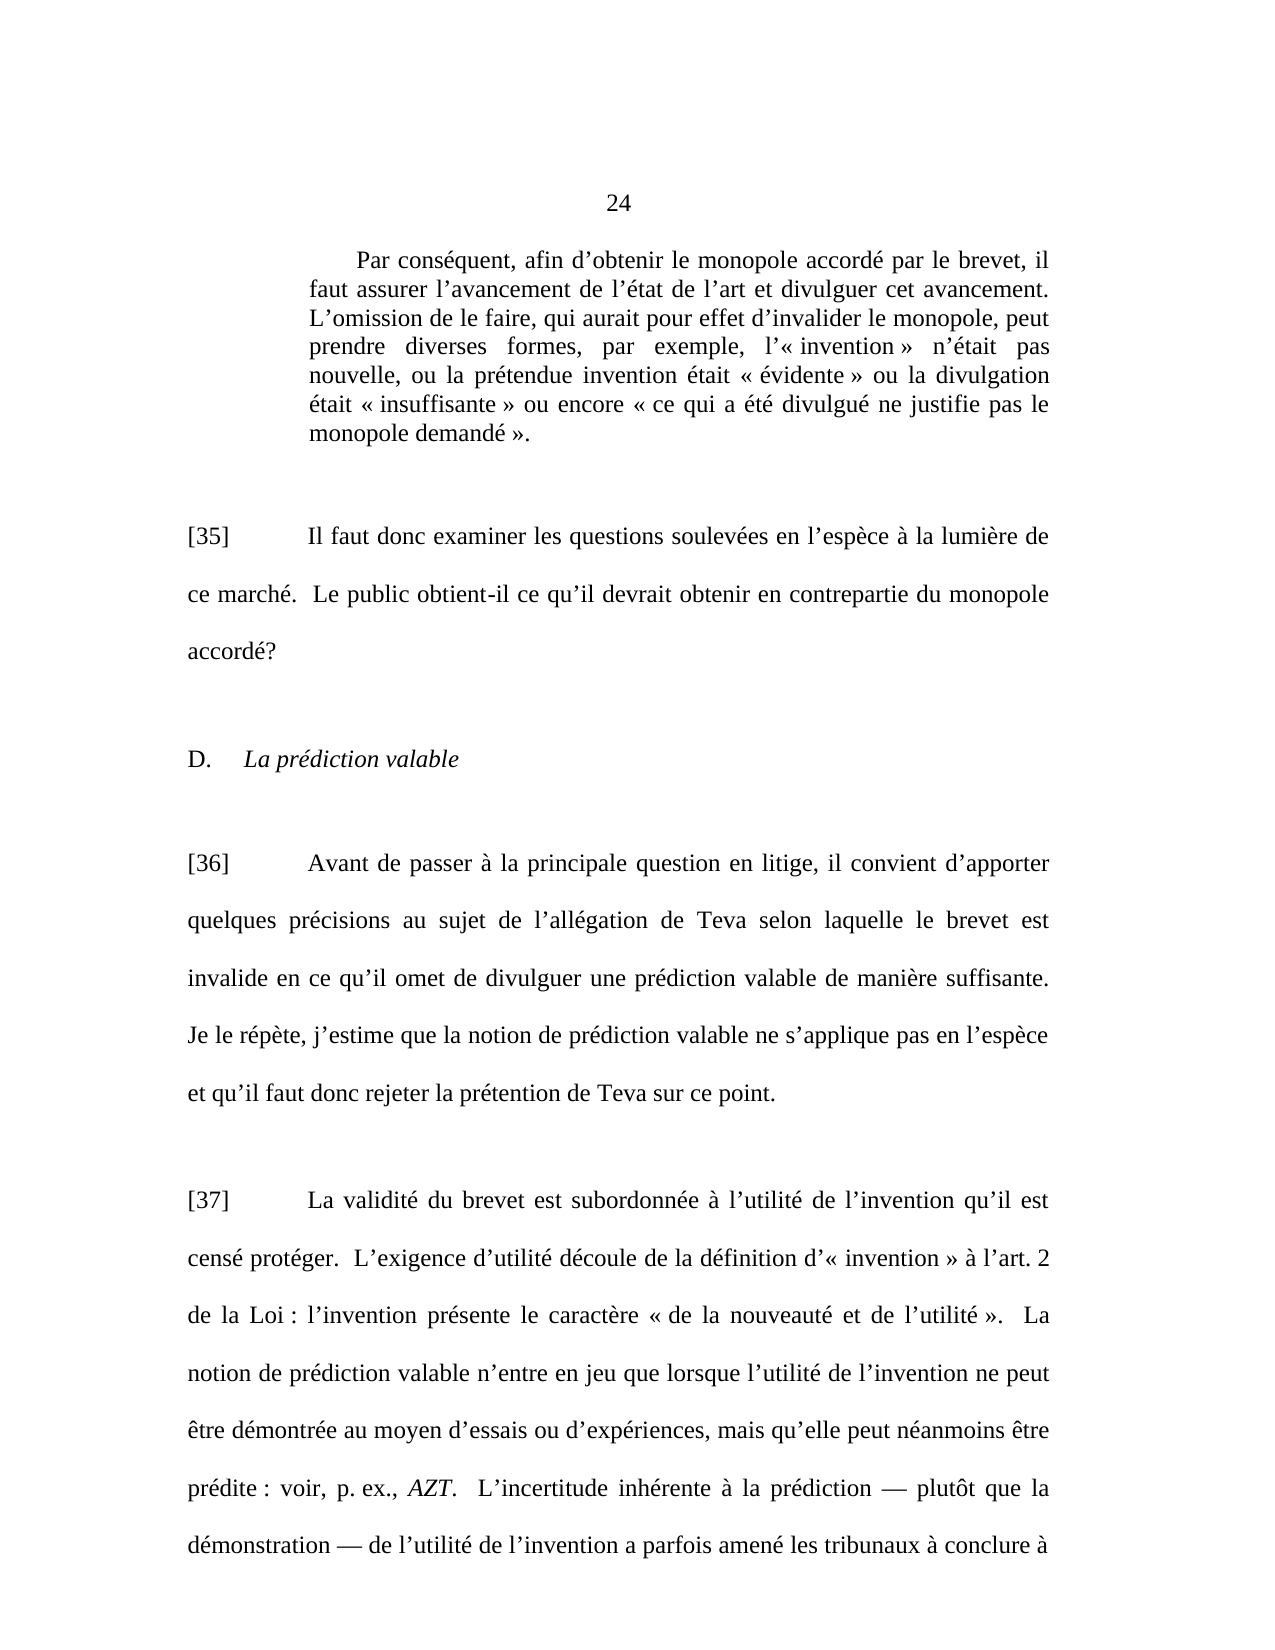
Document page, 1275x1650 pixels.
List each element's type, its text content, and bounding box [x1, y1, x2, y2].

text Avant de passer à la principale question en litige, il convient d’apporter quelques précisions au sujet de l’allégation de Teva selon laquelle le brevet est invalide en ce qu’il omet de divulguer une prédiction valable de manière suffisante. Je le répète, j’estime que la notion de prédiction valable ne s’applique pas en l’espèce et qu’il faut donc rejeter la prétention de Teva sur ce point. [187, 848, 1050, 1106]
text Il faut donc examiner les questions soulevées en l’espèce à la lumière de ce marché. Le public obtient-il ce qu’il devrait obtenir en contrepartie du monopole accordé? [187, 521, 1050, 665]
text Par conséquent, afin d’obtenir le monopole accordé par le brevet, il faut assurer l’avancement de l’état de l’art et divulguer cet avancement. L’omission de le faire, qui aurait pour effet d’invalider le monopole, peut prendre diverses formes, par exemple, l’« invention » n’était pas nouvelle, ou la prétendue invention était « évidente » ou la divulgation était « insuffisante » ou encore « ce qui a été divulgué ne justifie pas le monopole demandé ». [187, 245, 1050, 446]
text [187, 1185, 1050, 1559]
title D. La prédiction valable [187, 744, 1050, 773]
